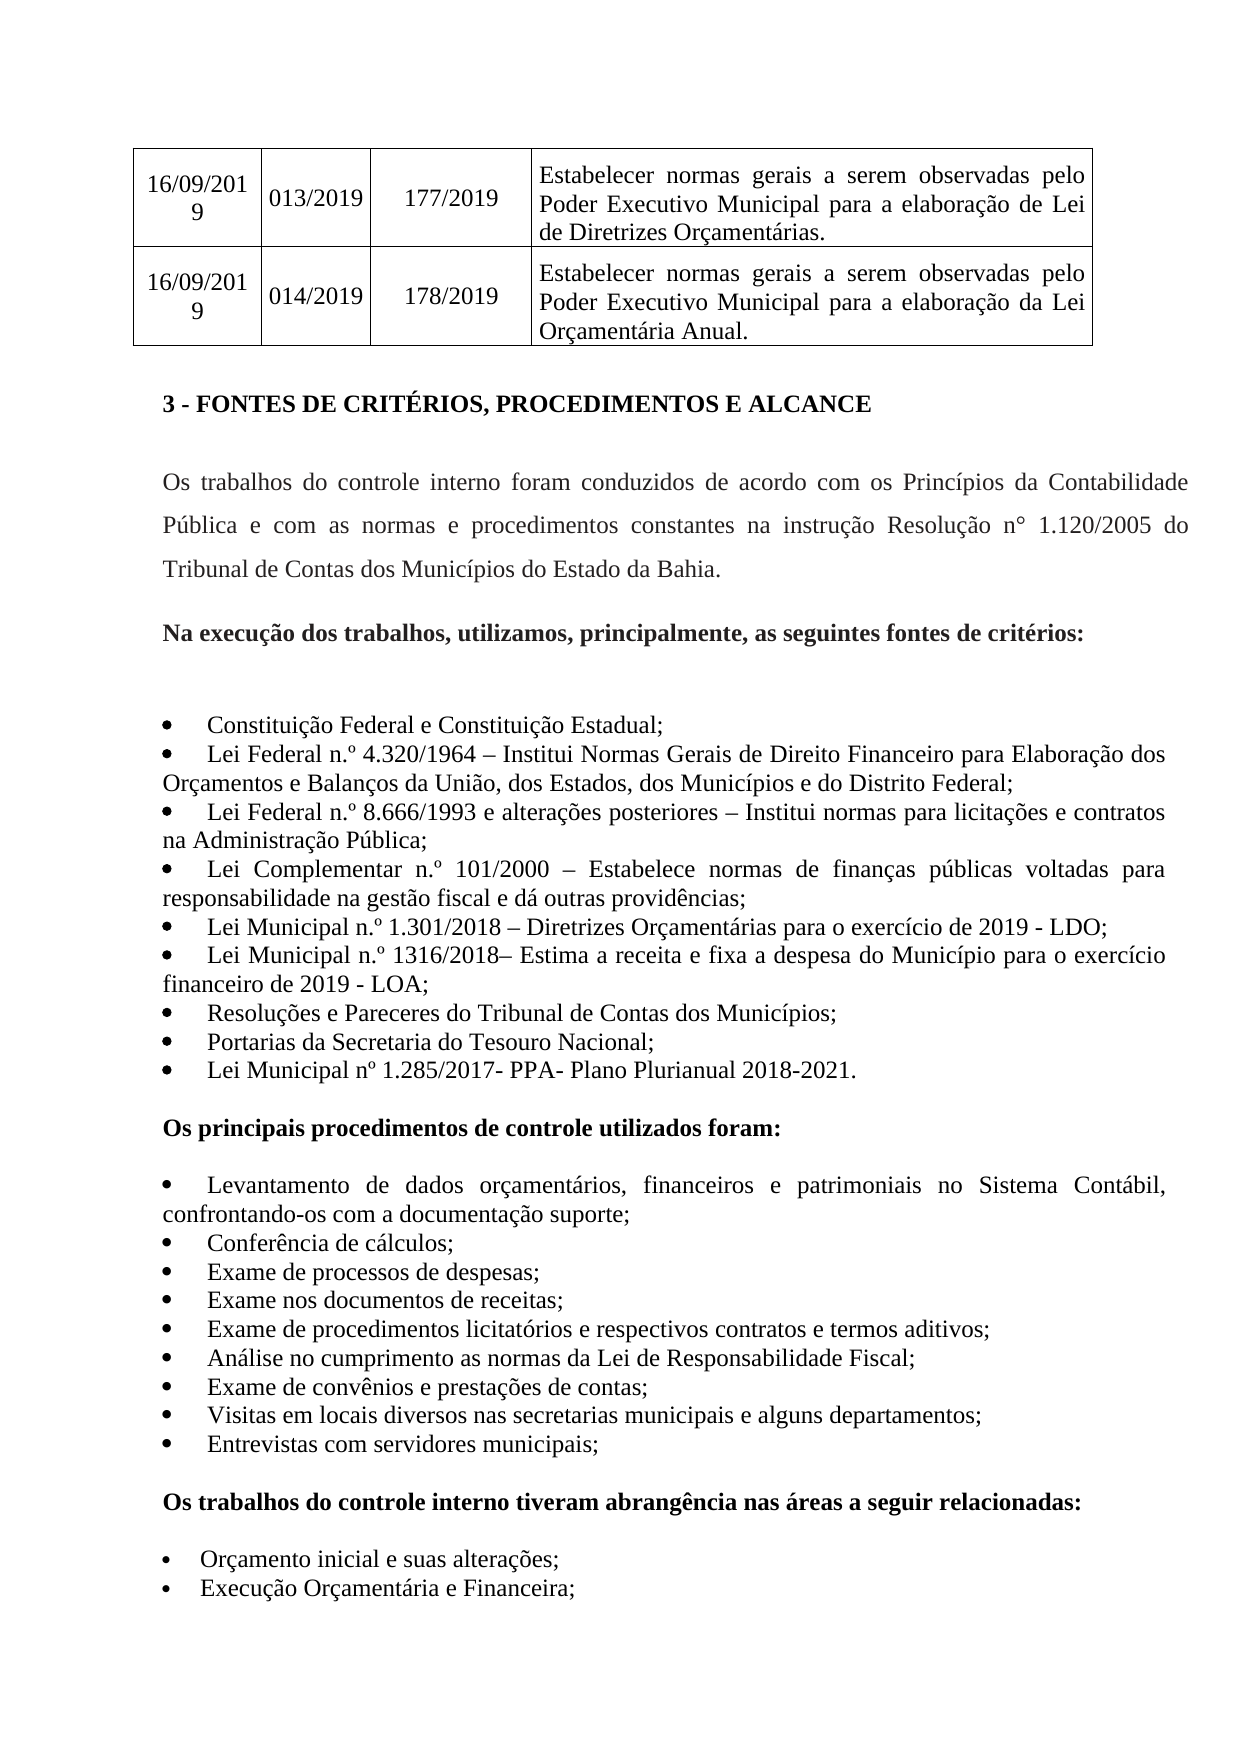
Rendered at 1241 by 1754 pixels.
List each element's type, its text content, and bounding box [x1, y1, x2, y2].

table_cell 178/2019 [371, 247, 531, 344]
list Exame de convênios e prestações de contas; [162, 1372, 1167, 1400]
text Os principais procedimentos de controle utilizados foram: [162, 1113, 1167, 1142]
text Os trabalhos do controle interno tiveram abrangência nas áreas a seguir relacionadas: [162, 1487, 1167, 1515]
list Lei Municipal n.º 1316/2018– Estima a receita e fixa a despesa do Município para o exercício financeiro de 2019 - LOA; [162, 940, 1167, 998]
list Conferência de cálculos; [162, 1228, 1167, 1257]
list Lei Federal n.º 4.320/1964 – Institui Normas Gerais de Direito Financeiro para Elaboração dos Orçamentos e Balanços da União, dos Estados, dos Municípios e do Distrito Federal; [162, 739, 1167, 797]
table_cell Estabelecer normas gerais a serem observadas pelo Poder Executivo Municipal para a elaboração da Lei Orçamentária Anual. [532, 247, 1092, 344]
table_cell 16/09/2019 [134, 247, 261, 344]
list Entrevistas com servidores municipais; [162, 1429, 1167, 1458]
list Lei Complementar n.º 101/2000 – Estabelece normas de finanças públicas voltadas para responsabilidade na gestão fiscal e dá outras providências; [162, 854, 1167, 912]
table_cell 16/09/2019 [134, 149, 261, 246]
list Levantamento de dados orçamentários, financeiros e patrimoniais no Sistema Contábil, confrontando-os com a documentação suporte; [162, 1170, 1167, 1228]
list Lei Federal n.º 8.666/1993 e alterações posteriores – Institui normas para licitações e contratos na Administração Pública; [162, 797, 1167, 854]
list Resoluções e Pareceres do Tribunal de Contas dos Municípios; [162, 998, 1167, 1027]
list Exame nos documentos de receitas; [162, 1285, 1167, 1314]
list Execução Orçamentária e Financeira; [162, 1573, 1167, 1602]
list Lei Municipal n.º 1.301/2018 – Diretrizes Orçamentárias para o exercício de 2019 - LDO; [162, 912, 1167, 940]
text Na execução dos trabalhos, utilizamos, principalmente, as seguintes fontes de critérios: [162, 618, 1190, 646]
list Constituição Federal e Constituição Estadual; [162, 710, 1167, 739]
table_cell Estabelecer normas gerais a serem observadas pelo Poder Executivo Municipal para a elaboração de Lei de Diretrizes Orçamentárias. [532, 149, 1092, 246]
list Visitas em locais diversos nas secretarias municipais e alguns departamentos; [162, 1400, 1167, 1429]
list Exame de processos de despesas; [162, 1257, 1167, 1285]
table_cell 013/2019 [262, 149, 370, 246]
list 3 - FONTES DE CRITÉRIOS, PROCEDIMENTOS E ALCANCE [162, 389, 1167, 417]
list Análise no cumprimento as normas da Lei de Responsabilidade Fiscal; [162, 1343, 1167, 1372]
list Lei Municipal nº 1.285/2017- PPA- Plano Plurianual 2018-2021. [162, 1055, 1167, 1084]
list Portarias da Secretaria do Tesouro Nacional; [162, 1027, 1167, 1055]
list Exame de procedimentos licitatórios e respectivos contratos e termos aditivos; [162, 1314, 1167, 1343]
table_cell 014/2019 [262, 247, 370, 344]
table_cell 177/2019 [371, 149, 531, 246]
text Os trabalhos do controle interno foram conduzidos de acordo com os Princípios da Contabilidade Pública e com as normas e procedimentos constantes na instrução Resolução n° 1.120/2005 do Tribunal de Contas dos Municípios do Estado da Bahia. [162, 467, 1190, 582]
list Orçamento inicial e suas alterações; [162, 1544, 1167, 1573]
